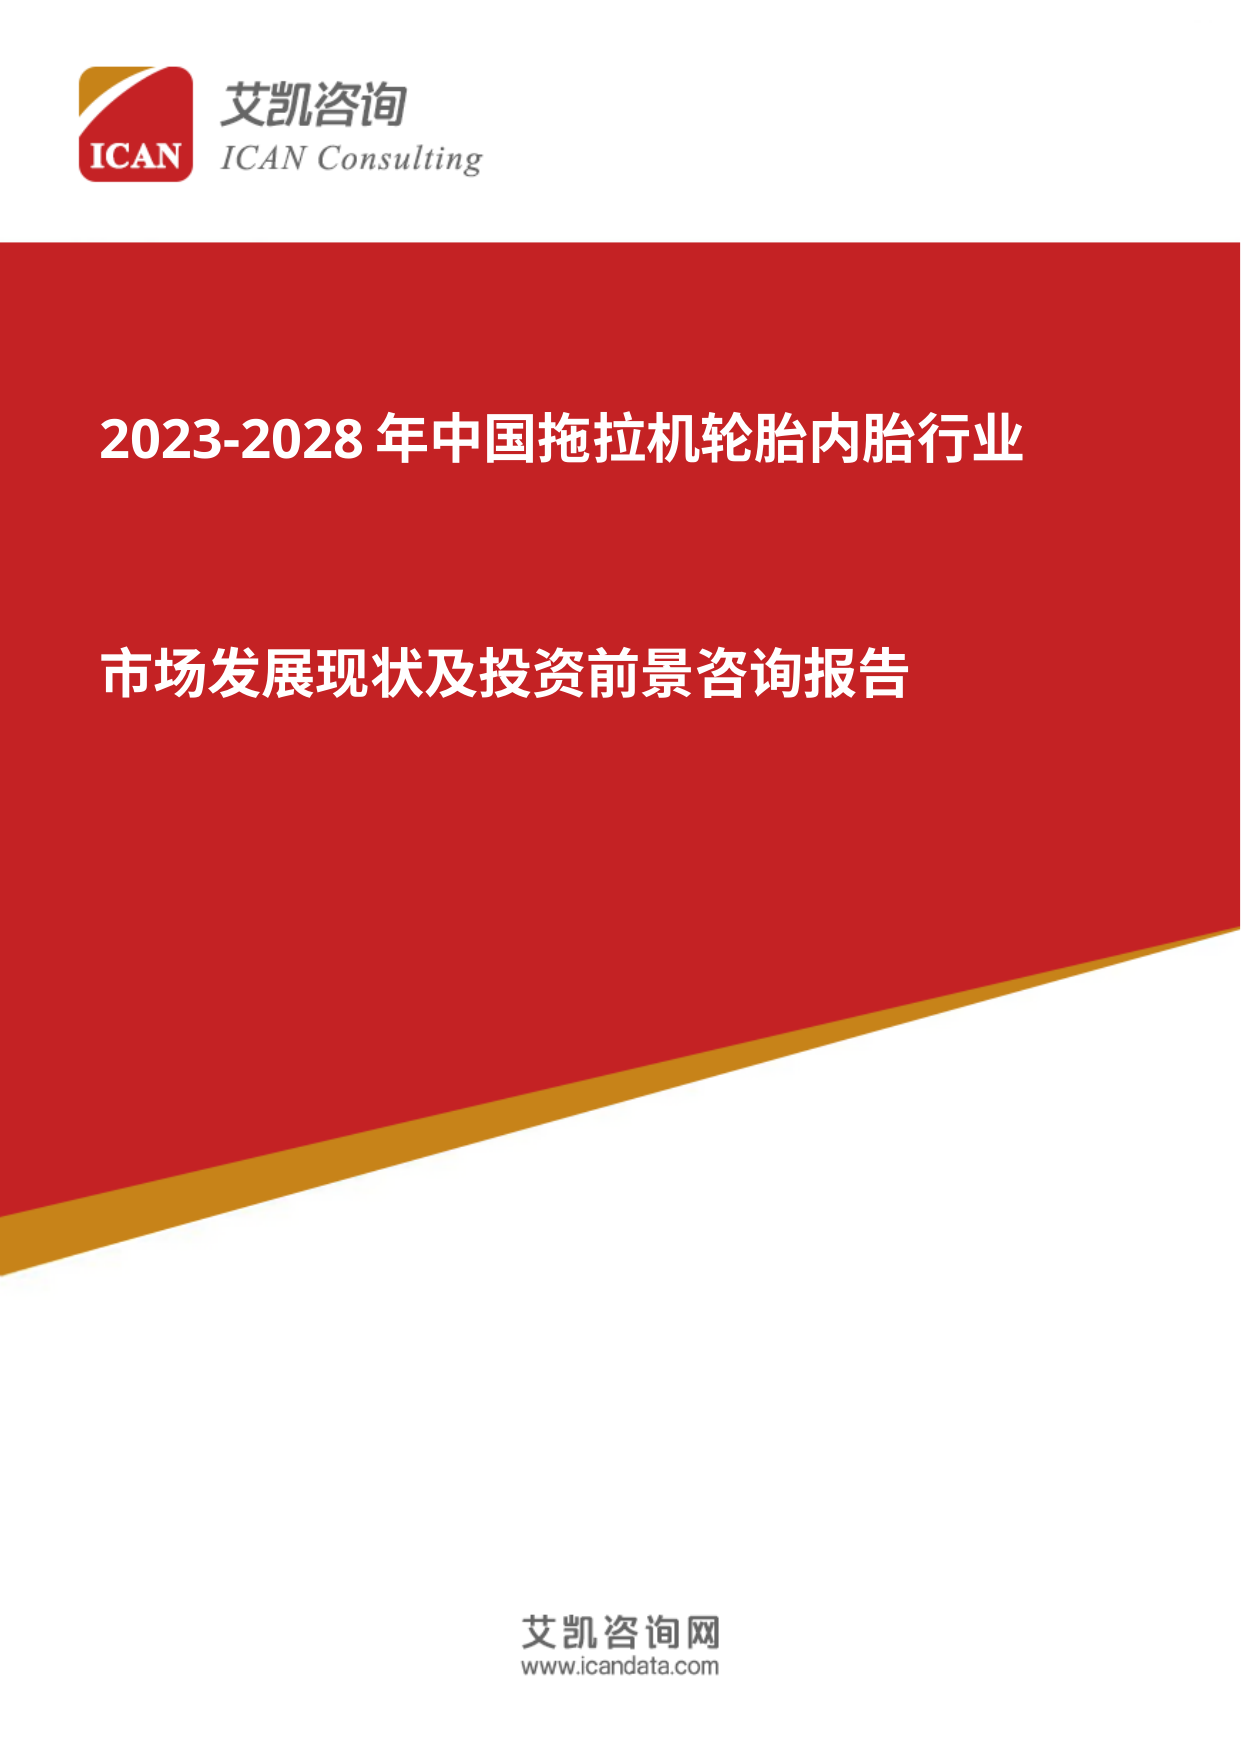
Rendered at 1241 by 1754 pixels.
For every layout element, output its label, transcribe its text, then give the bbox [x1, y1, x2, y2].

subtitle 2023-2028年中国拖拉机轮胎内胎行业市场发展现状及投资前景咨询报告 [99, 386, 1053, 718]
picture [0, 5, 1241, 1754]
